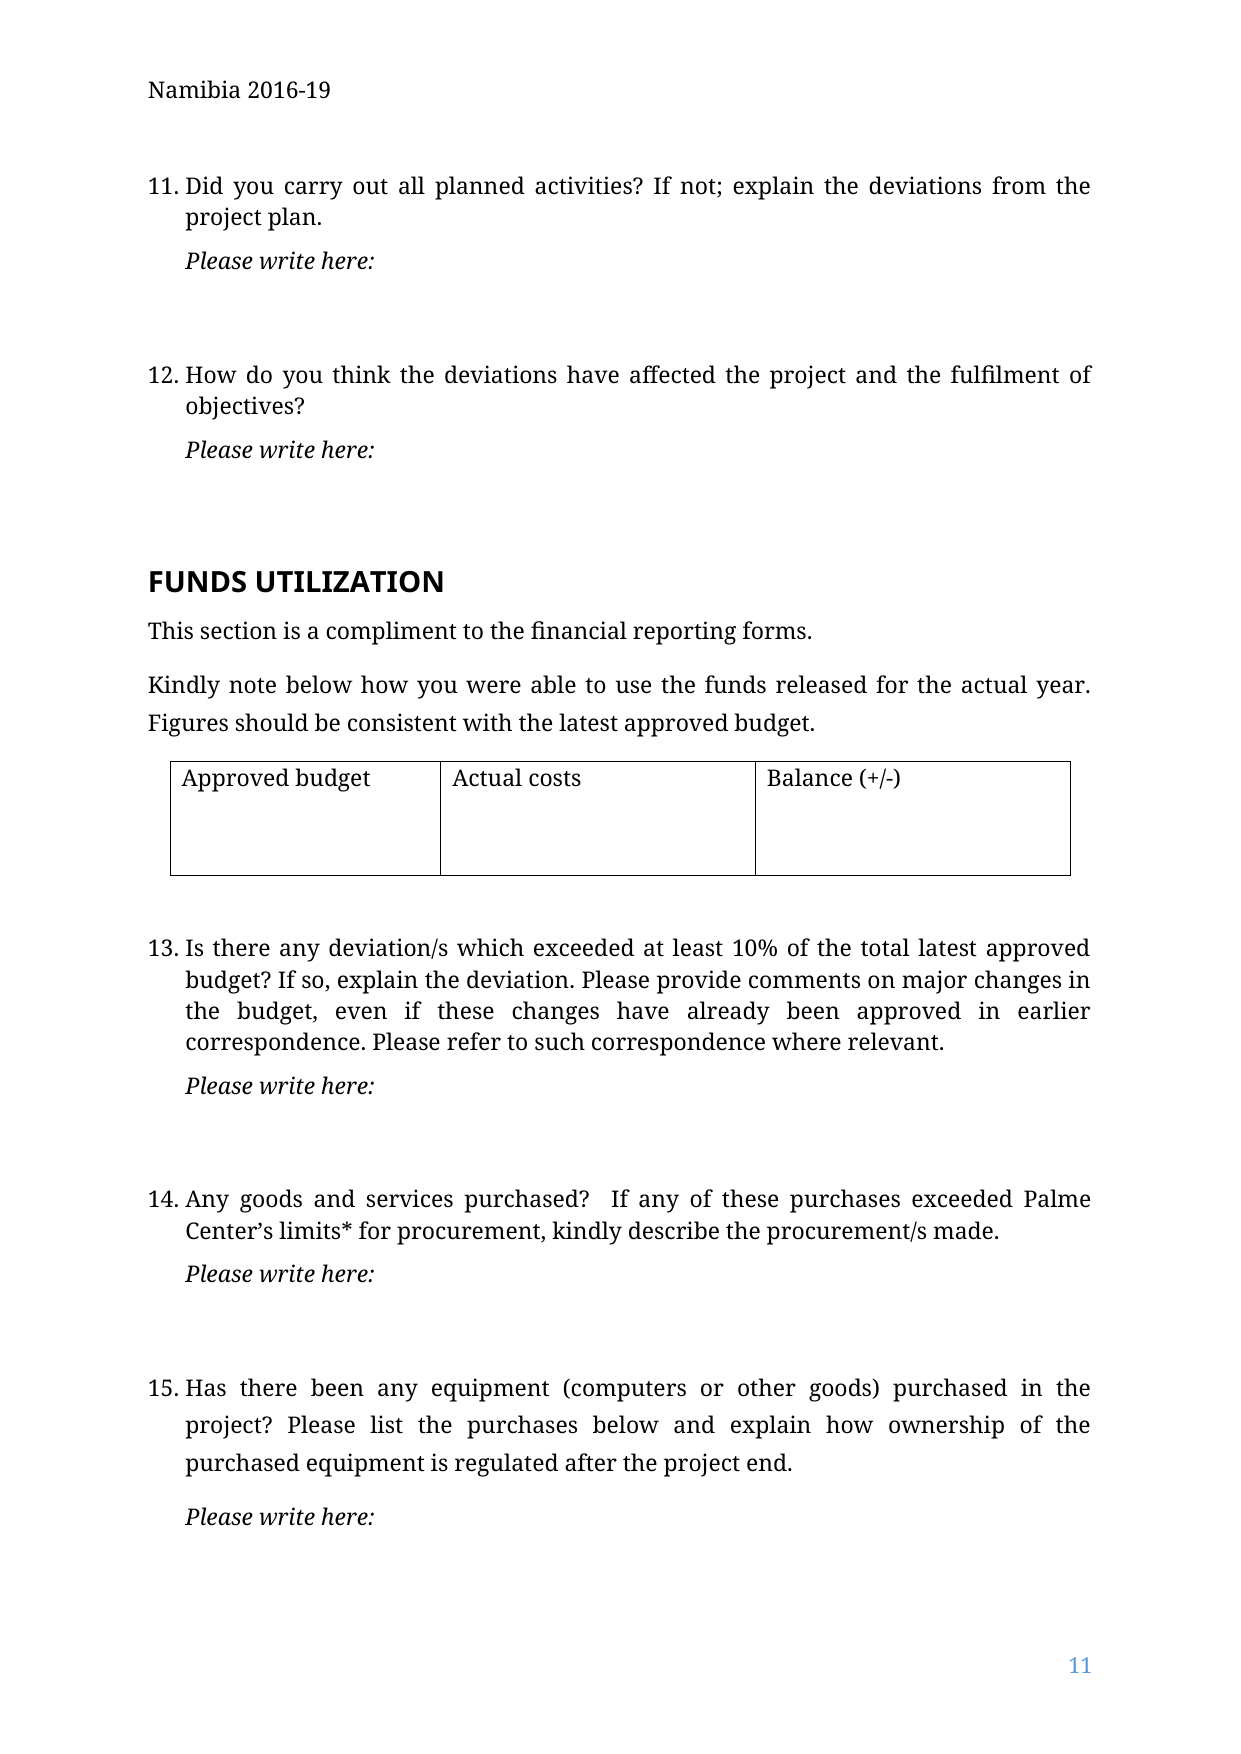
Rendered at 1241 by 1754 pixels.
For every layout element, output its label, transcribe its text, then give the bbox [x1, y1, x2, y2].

text Please write here: [185, 1070, 1092, 1101]
text Please write here: [148, 1501, 1092, 1532]
text Please write here: [148, 434, 1092, 465]
list Has there been any equipment (computers or other goods) purchased in the project? Please list the purchases below and explain how ownership of the purchased equipment is regulated after the project end. [148, 1372, 1092, 1478]
list Did you carry out all planned activities? If not; explain the deviations from the project plan. [148, 170, 1092, 233]
text Kindly note below how you were able to use the funds released for the actual year. Figures should be consistent with the latest approved budget. [148, 669, 1092, 738]
table_header Balance (+/-) [756, 762, 1070, 874]
list Any goods and services purchased? If any of these purchases exceeded Palme Center’s limits* for procurement, kindly describe the procurement/s made. [148, 1183, 1092, 1246]
text This section is a compliment to the financial reporting forms. [148, 615, 1092, 646]
table_header Approved budget [171, 762, 440, 874]
subtitle FUNDS UTILIZATION [148, 561, 1092, 601]
list Is there any deviation/s which exceeded at least 10% of the total latest approved budget? If so, explain the deviation. Please provide comments on major changes in the budget, even if these changes have already been approved in earlier correspondence. Please refer to such correspondence where relevant. [148, 932, 1092, 1057]
table_header Actual costs [441, 762, 755, 874]
text Please write here: [185, 245, 1092, 276]
list How do you think the deviations have affected the project and the fulfilment of objectives? [148, 359, 1092, 421]
text Please write here: [148, 1258, 1092, 1290]
